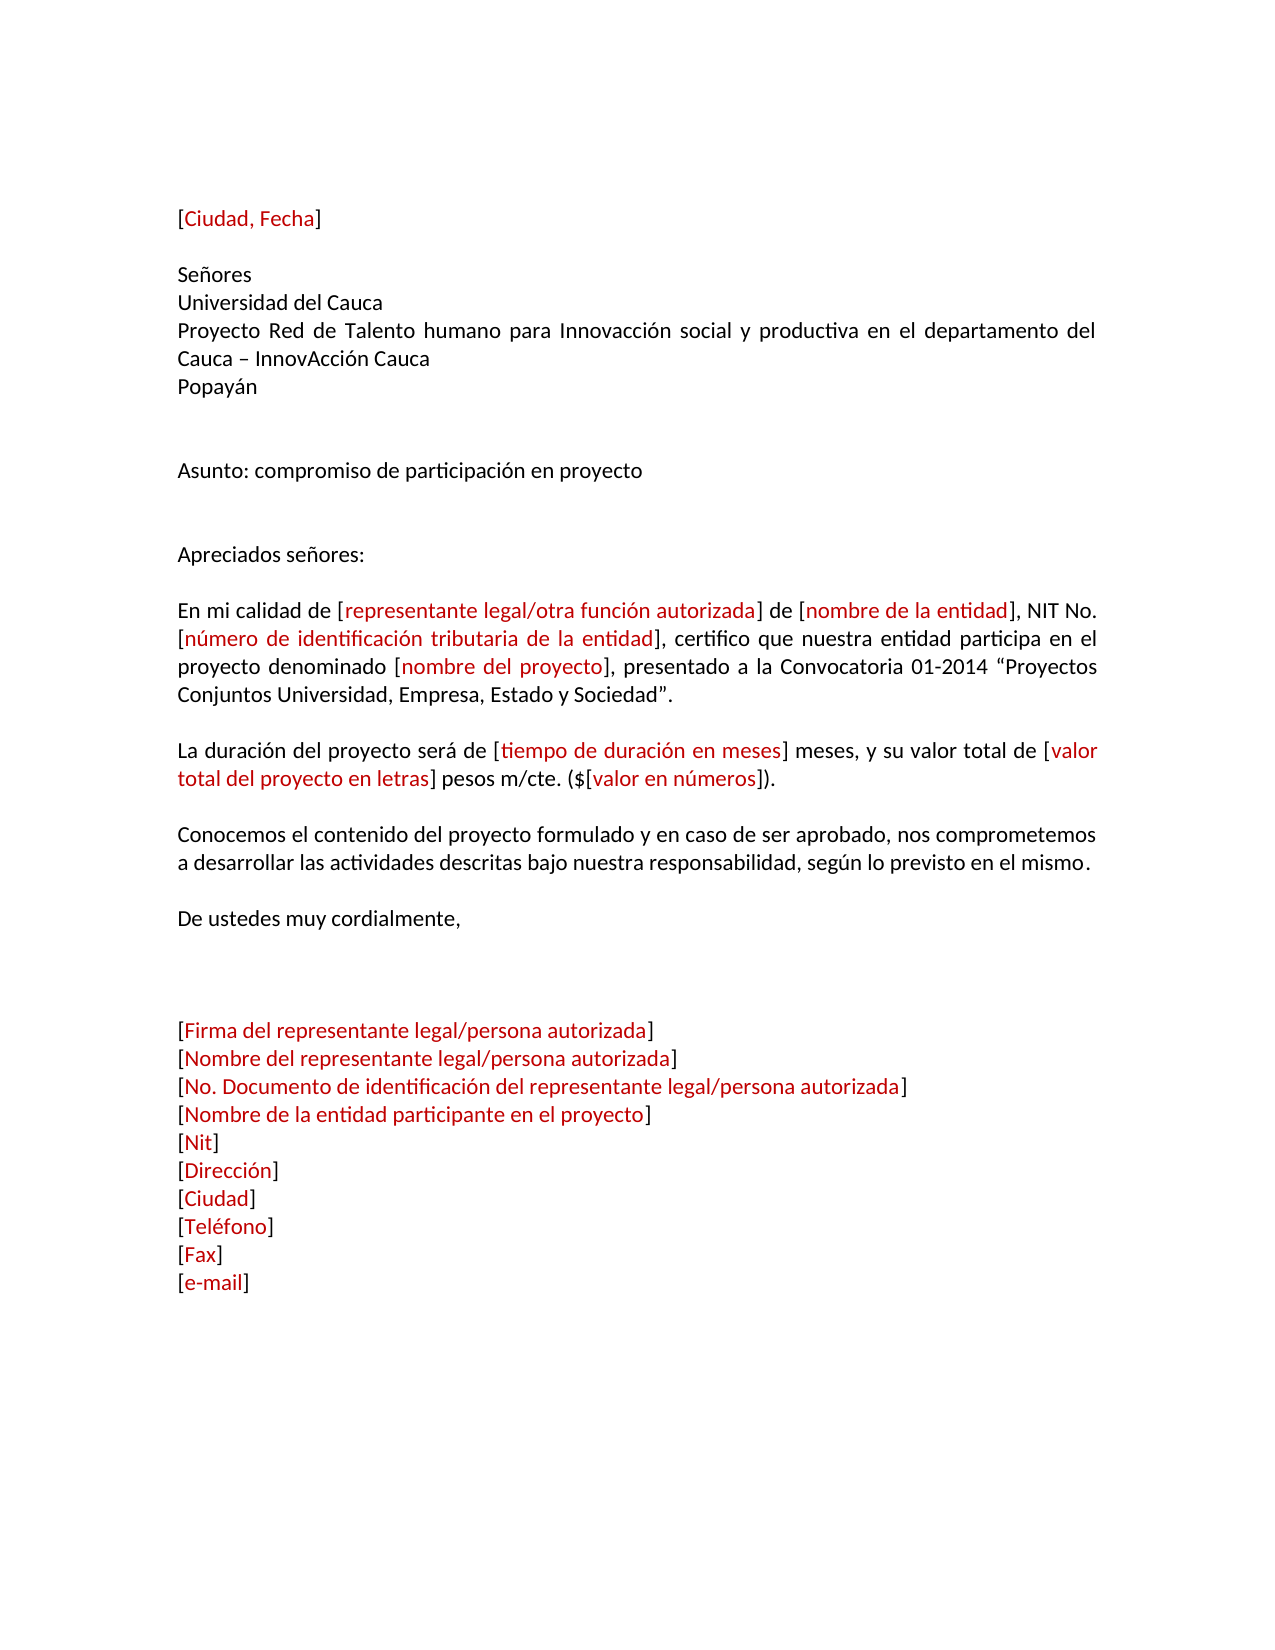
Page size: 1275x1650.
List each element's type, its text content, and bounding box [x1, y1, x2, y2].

text En mi calidad de [representante legal/otra función autorizada] de [nombre de la entidad], NIT No. [número de identificación tributaria de la entidad], certifico que nuestra entidad participa en el proyecto denominado [nombre del proyecto], presentado a la Convocatoria 01-2014 “Proyectos Conjuntos Universidad, Empresa, Estado y Sociedad”. [177, 596, 1098, 708]
text La duración del proyecto será de [tiempo de duración en meses] meses, y su valor total de [valor total del proyecto en letras] pesos m/cte. ($[valor en números]). [177, 736, 1098, 792]
text [Nombre de la entidad participante en el proyecto] [177, 1100, 1098, 1128]
text [No. Documento de identificación del representante legal/persona autorizada] [177, 1072, 1098, 1100]
text De ustedes muy cordialmente, [177, 904, 1098, 932]
text [Fax] [177, 1240, 1098, 1268]
text Universidad del Cauca [177, 288, 1098, 316]
text [Ciudad, Fecha] [177, 204, 1098, 232]
text Popayán [177, 372, 1098, 400]
text Conocemos el contenido del proyecto formulado y en caso de ser aprobado, nos comprometemos a desarrollar las actividades descritas bajo nuestra responsabilidad, según lo previsto en el mismo. [177, 820, 1098, 876]
text [Nit] [177, 1128, 1098, 1156]
text [e-mail] [177, 1268, 1098, 1296]
text Proyecto Red de Talento humano para Innovacción social y productiva en el departamento del Cauca – InnovAcción Cauca [177, 316, 1098, 372]
text [Teléfono] [177, 1212, 1098, 1240]
text [Ciudad] [177, 1184, 1098, 1212]
text [Firma del representante legal/persona autorizada] [177, 1016, 1098, 1044]
text Apreciados señores: [177, 540, 1098, 568]
text Asunto: compromiso de participación en proyecto [177, 456, 1098, 484]
text Señores [177, 260, 1098, 288]
text [Nombre del representante legal/persona autorizada] [177, 1044, 1098, 1072]
text [Dirección] [177, 1156, 1098, 1184]
